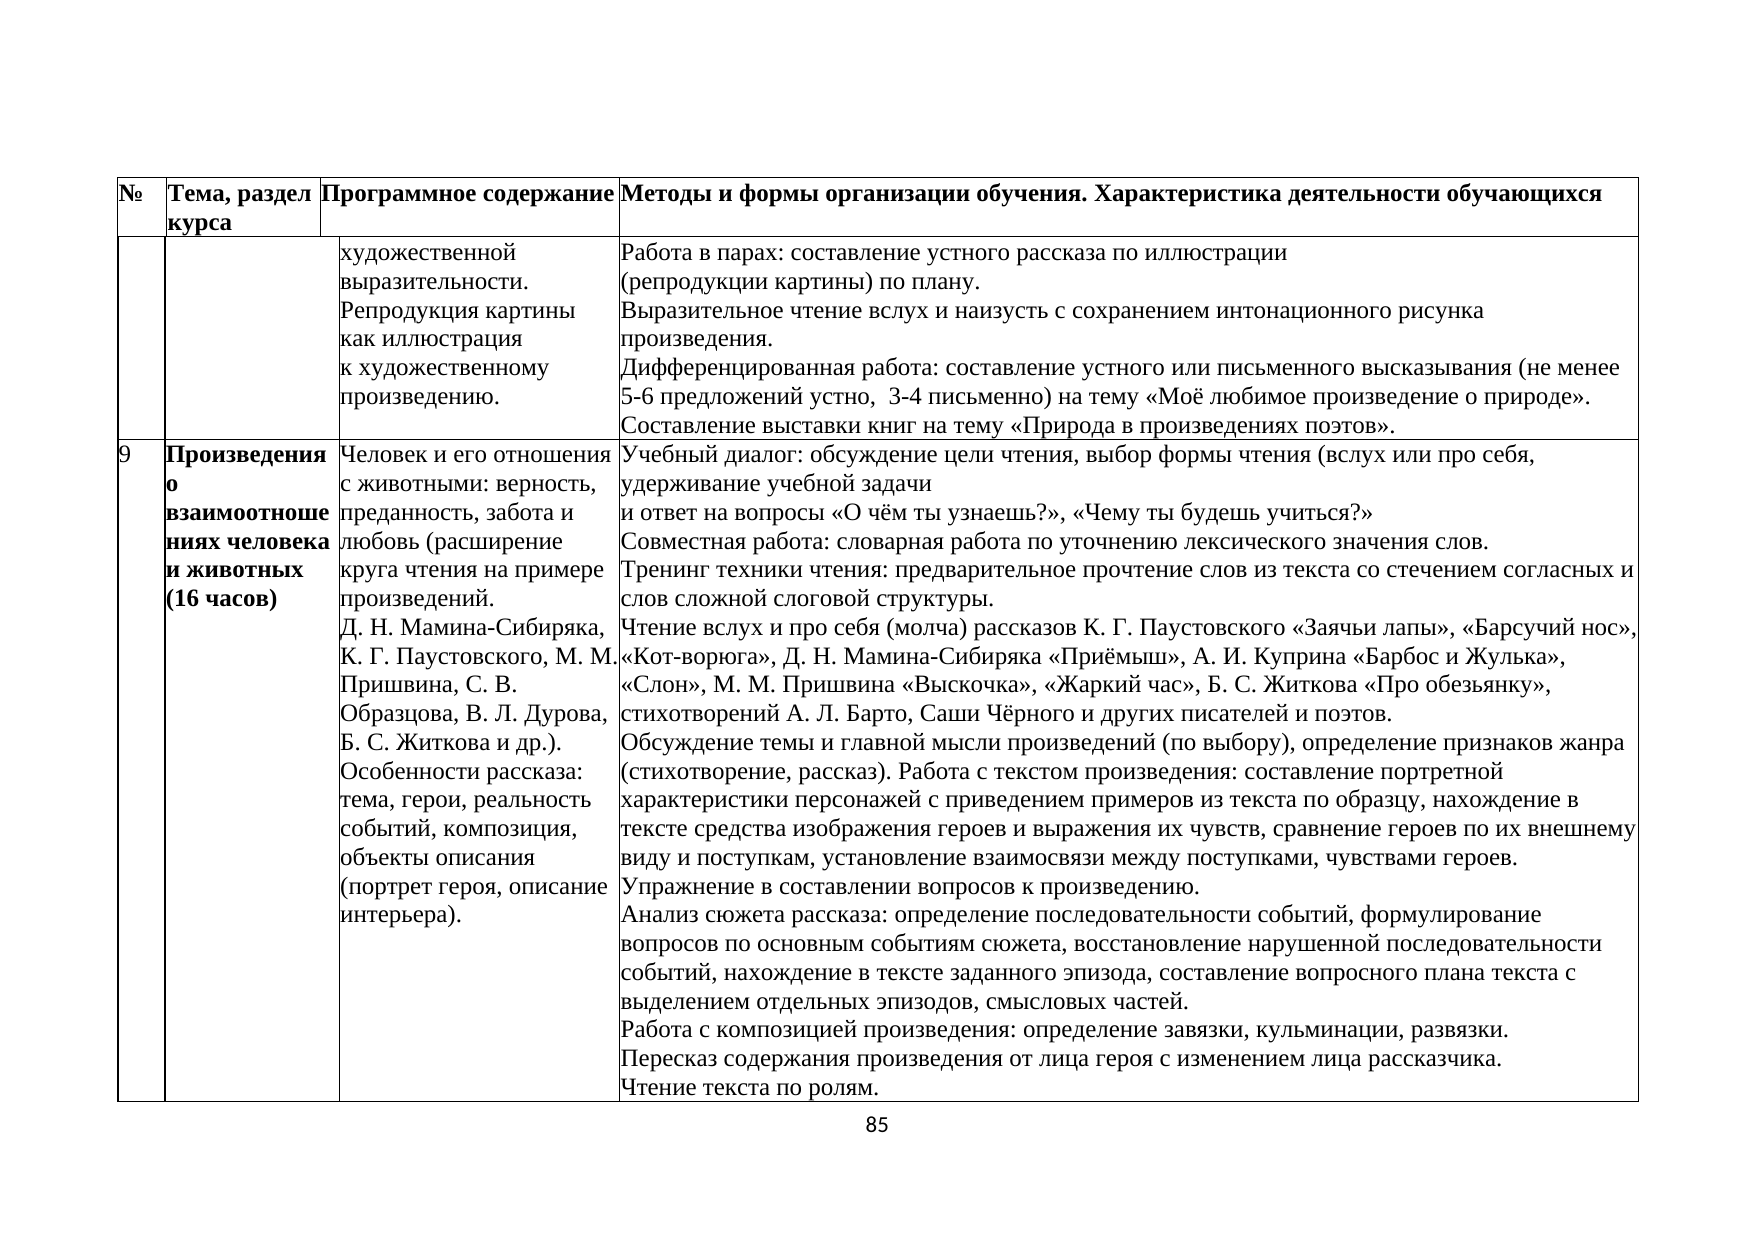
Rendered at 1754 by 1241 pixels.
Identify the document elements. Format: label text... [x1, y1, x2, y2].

table_header Программное содержание [321, 178, 619, 236]
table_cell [620, 440, 1638, 1101]
table_cell 9 [119, 440, 164, 1101]
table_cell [166, 237, 339, 438]
table_header Методы и формы организации обучения. Характеристика деятельности обучающихся [620, 178, 1638, 236]
table_header Тема, раздел курса [167, 178, 320, 236]
table_cell 8 [119, 237, 164, 438]
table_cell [166, 440, 339, 1101]
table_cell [340, 237, 619, 438]
table_header № [118, 178, 166, 236]
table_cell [620, 237, 1638, 438]
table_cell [340, 440, 619, 1101]
